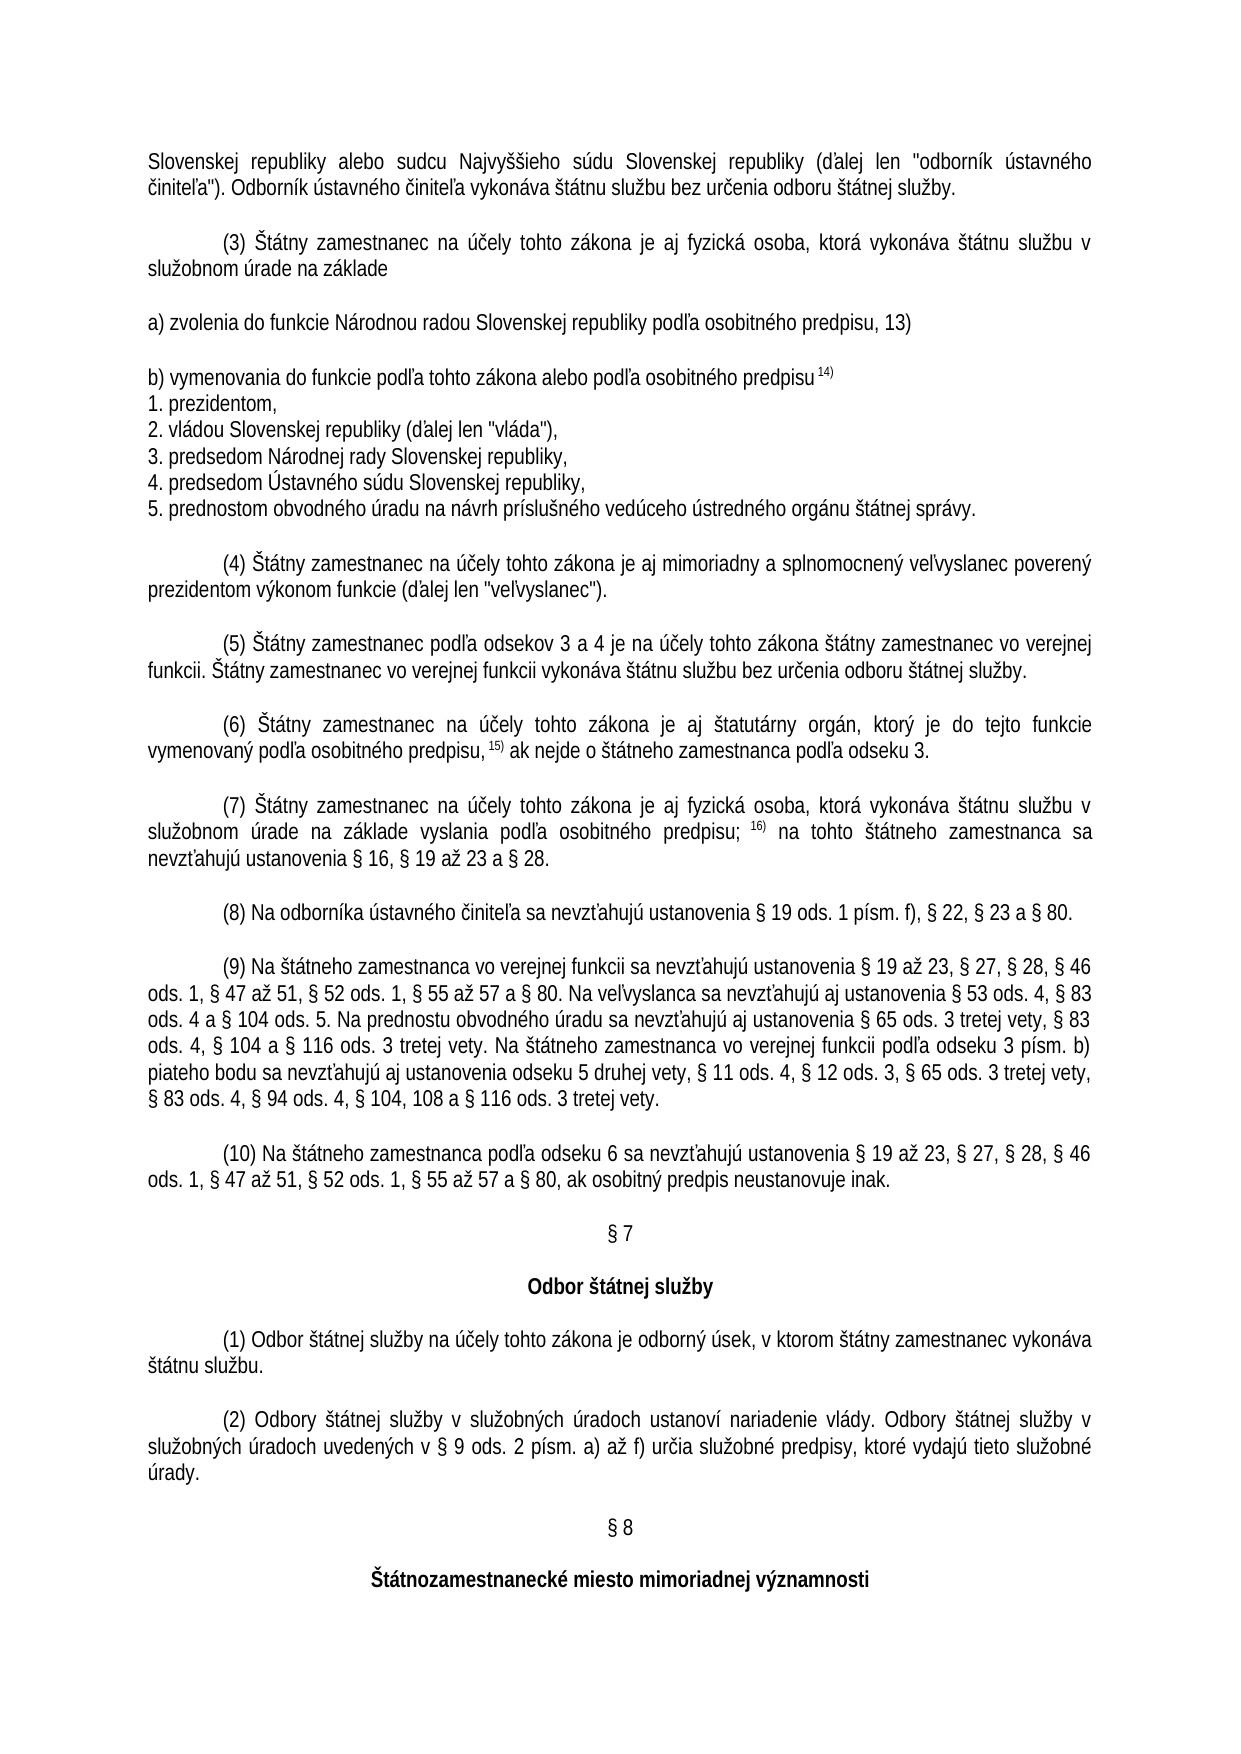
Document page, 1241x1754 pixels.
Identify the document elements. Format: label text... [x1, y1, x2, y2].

text (1) Odbor štátnej služby na účely tohto zákona je odborný úsek, v ktorom štátny zamestnanec vykonáva štátnu službu. [148, 1326, 1092, 1378]
text a) zvolenia do funkcie Národnou radou Slovenskej republiky podľa osobitného predpisu, 13) [148, 309, 1092, 336]
text b) vymenovania do funkcie podľa tohto zákona alebo podľa osobitného predpisu 14) [148, 363, 1092, 390]
text (9) Na štátneho zamestnanca vo verejnej funkcii sa nevzťahujú ustanovenia § 19 až 23, § 27, § 28, § 46 ods. 1, § 47 až 51, § 52 ods. 1, § 55 až 57 a § 80. Na veľvyslanca sa nevzťahujú aj ustanovenia § 53 ods. 4, § 83 ods. 4 a § 104 ods. 5. Na prednostu obvodného úradu sa nevzťahujú aj ustanovenia § 65 ods. 3 tretej vety, § 83 ods. 4, § 104 a § 116 ods. 3 tretej vety. Na štátneho zamestnanca vo verejnej funkcii podľa odseku 3 písm. b) piateho bodu sa nevzťahujú aj ustanovenia odseku 5 druhej vety, § 11 ods. 4, § 12 ods. 3, § 65 ods. 3 tretej vety, § 83 ods. 4, § 94 ods. 4, § 104, 108 a § 116 ods. 3 tretej vety. [148, 953, 1092, 1111]
text (8) Na odborníka ústavného činiteľa sa nevzťahujú ustanovenia § 19 ods. 1 písm. f), § 22, § 23 a § 80. [148, 899, 1092, 925]
text (6) Štátny zamestnanec na účely tohto zákona je aj štatutárny orgán, ktorý je do tejto funkcie vymenovaný podľa osobitného predpisu, 15) ak nejde o štátneho zamestnanca podľa odseku 3. [148, 711, 1092, 764]
text (10) Na štátneho zamestnanca podľa odseku 6 sa nevzťahujú ustanovenia § 19 až 23, § 27, § 28, § 46 ods. 1, § 47 až 51, § 52 ods. 1, § 55 až 57 a § 80, ak osobitný predpis neustanovuje inak. [148, 1139, 1092, 1192]
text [148, 148, 1092, 200]
text (5) Štátny zamestnanec podľa odsekov 3 a 4 je na účely tohto zákona štátny zamestnanec vo verejnej funkcii. Štátny zamestnanec vo verejnej funkcii vykonáva štátnu službu bez určenia odboru štátnej služby. [148, 630, 1092, 683]
text (3) Štátny zamestnanec na účely tohto zákona je aj fyzická osoba, ktorá vykonáva štátnu službu v služobnom úrade na základe [148, 228, 1092, 281]
text (4) Štátny zamestnanec na účely tohto zákona je aj mimoriadny a splnomocnený veľvyslanec poverený prezidentom výkonom funkcie (ďalej len "veľvyslanec"). [148, 550, 1092, 602]
text 2. vládou Slovenskej republiky (ďalej len "vláda"), [148, 416, 1092, 443]
text Štátnozamestnanecké miesto mimoriadnej významnosti [148, 1566, 1092, 1592]
text § 7 [148, 1220, 1092, 1247]
text 5. prednostom obvodného úradu na návrh príslušného vedúceho ústredného orgánu štátnej správy. [148, 495, 1092, 522]
text 4. predsedom Ústavného súdu Slovenskej republiky, [148, 469, 1092, 495]
text (2) Odbory štátnej služby v služobných úradoch ustanoví nariadenie vlády. Odbory štátnej služby v služobných úradoch uvedených v § 9 ods. 2 písm. a) až f) určia služobné predpisy, ktoré vydajú tieto služobné úrady. [148, 1406, 1092, 1485]
text 1. prezidentom, [148, 390, 1092, 416]
text § 8 [148, 1513, 1092, 1540]
text 3. predsedom Národnej rady Slovenskej republiky, [148, 443, 1092, 469]
text (7) Štátny zamestnanec na účely tohto zákona je aj fyzická osoba, ktorá vykonáva štátnu službu v služobnom úrade na základe vyslania podľa osobitného predpisu; 16) na tohto štátneho zamestnanca sa nevzťahujú ustanovenia § 16, § 19 až 23 a § 28. [148, 792, 1092, 871]
text Odbor štátnej služby [148, 1273, 1092, 1299]
